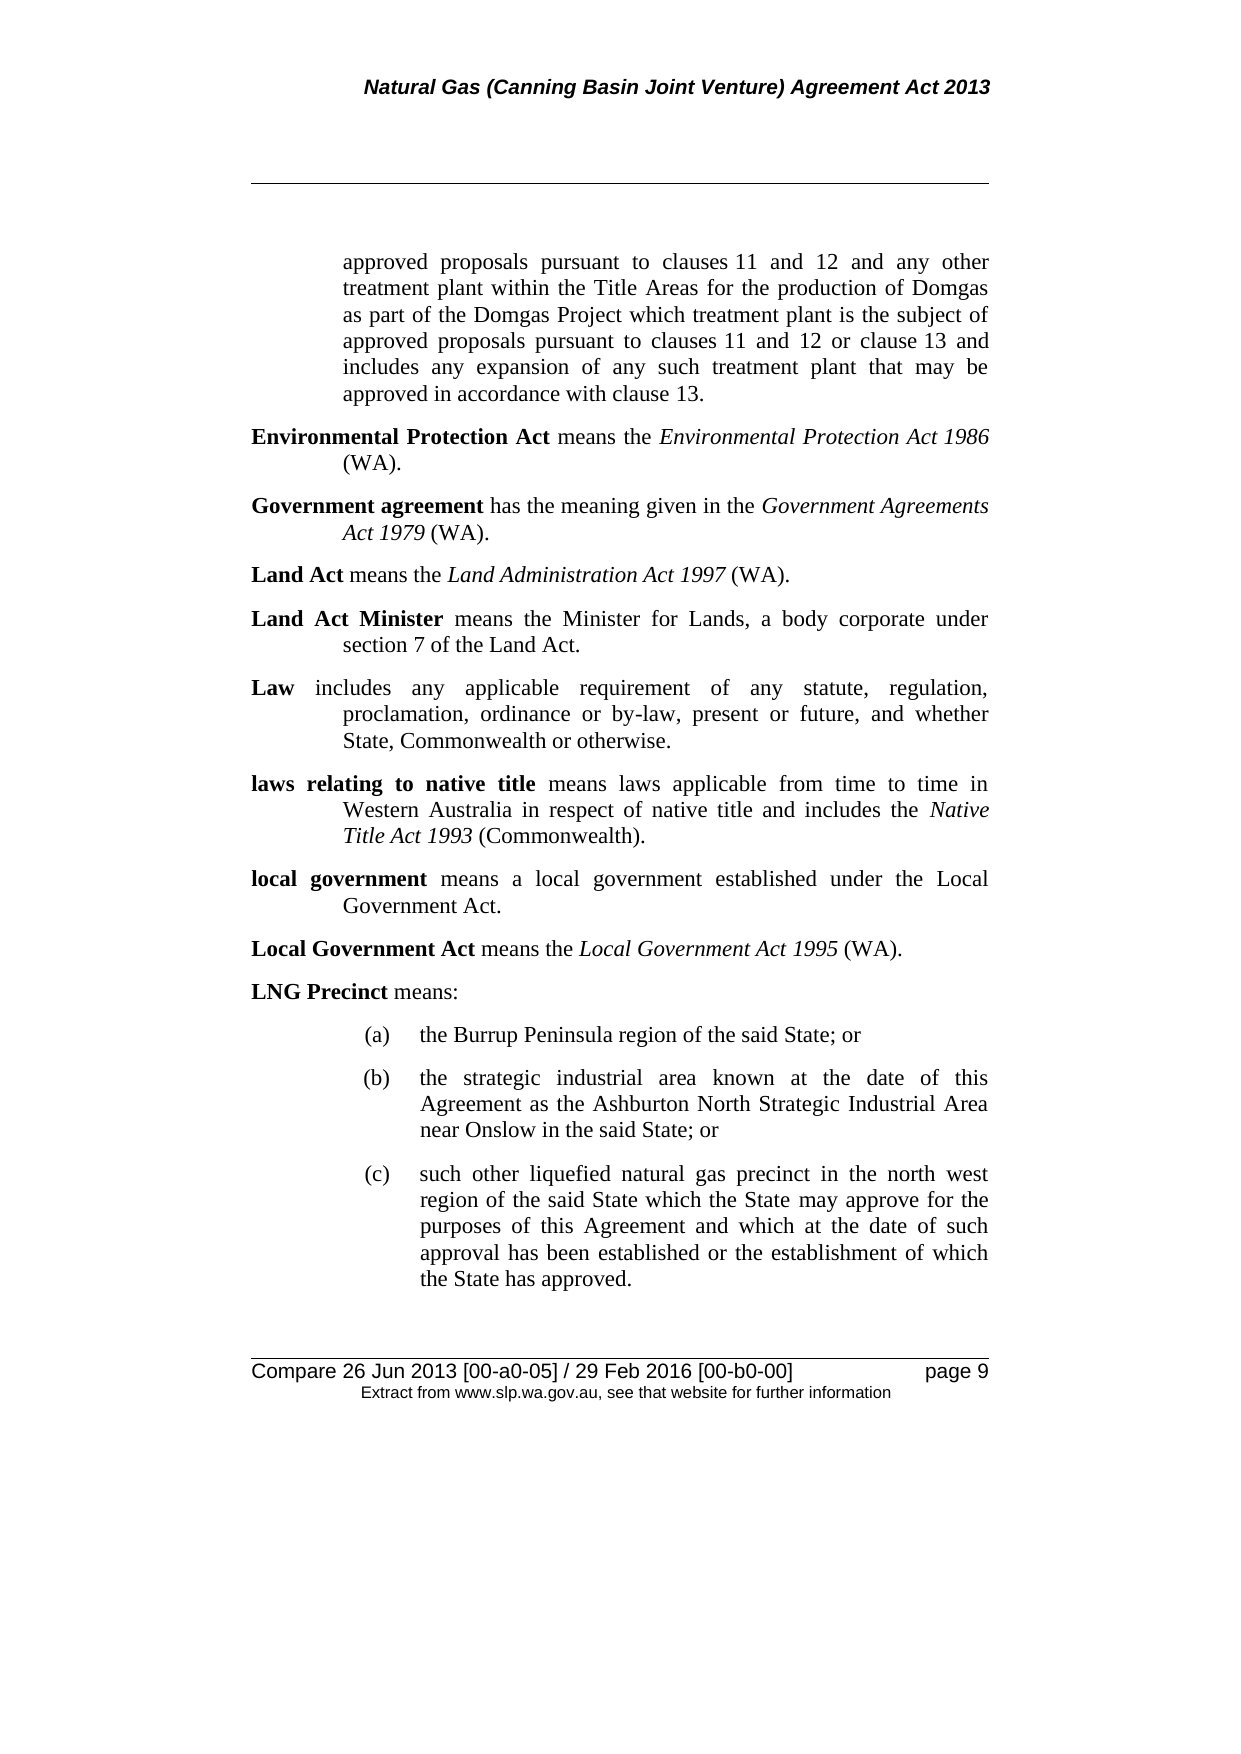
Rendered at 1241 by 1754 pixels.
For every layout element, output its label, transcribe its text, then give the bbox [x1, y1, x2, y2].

text Law includes any applicable requirement of any statute, regulation, proclamation, ordinance or by-law, present or future, and whether State, Commonwealth or otherwise. [251, 674, 989, 753]
text (b) the strategic industrial area known at the date of this Agreement as the Ashburton North Strategic Industrial Area near Onslow in the said State; or [251, 1064, 989, 1143]
text Environmental Protection Act means the Environmental Protection Act 1986 (WA). [251, 423, 989, 476]
text (a) the region of the said State; or [251, 1021, 989, 1047]
text Local Government Act means the Local Government Act 1995 (WA). [251, 935, 989, 961]
text (c) such other liquefied natural gas precinct in the region of the said State which the State may approve for the purposes of this Agreement and which at the date of such approval has been established or the establishment of which the State has approved. [251, 1159, 989, 1291]
text local government means a local government established under the Local Government Act. [251, 865, 989, 918]
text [251, 248, 989, 406]
text laws relating to native title means laws applicable from time to time in Western Australia in respect of native title and includes the Native Title Act 1993 (Commonwealth). [251, 770, 989, 849]
text Government agreement has the meaning given in the Government Agreements Act 1979 (WA). [251, 492, 989, 545]
text LNG Precinct means: [251, 978, 989, 1004]
text Land Act means the Land Administration Act 1997 (WA). [251, 562, 989, 588]
text Land Act Minister means the Minister for Lands, a body corporate under section 7 of the Land Act. [251, 604, 989, 657]
